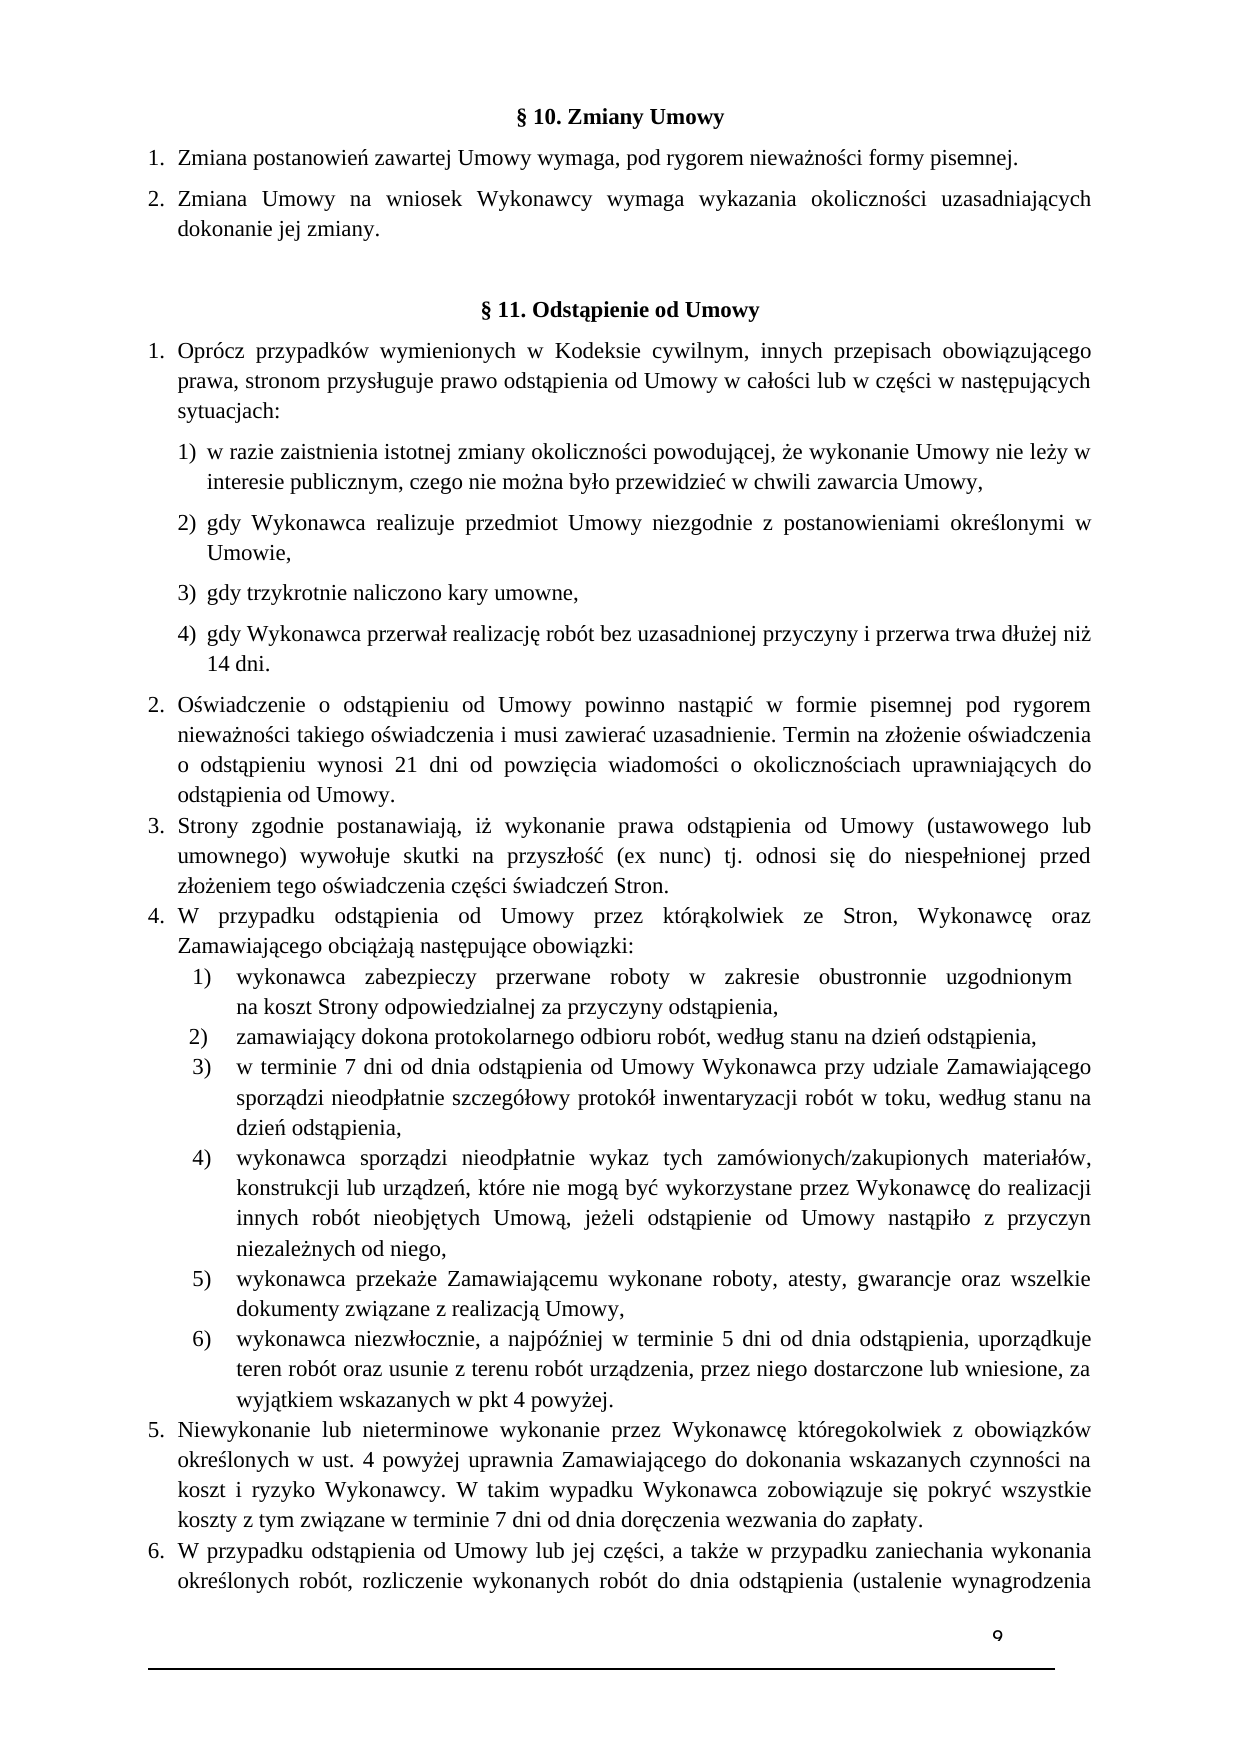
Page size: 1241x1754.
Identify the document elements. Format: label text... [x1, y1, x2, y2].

list gdy Wykonawca przerwał realizację robót bez uzasadnionej przyczyny i przerwa trwa dłużej niż 14 dni. [177, 620, 1093, 677]
list W przypadku odstąpienia od Umowy przez którąkolwiek ze Stron, Wykonawcę oraz Zamawiającego obciążają następujące obowiązki: [148, 902, 1093, 959]
text 2) zamawiający dokona protokolarnego odbioru robót, według stanu na dzień odstąpienia, [177, 1023, 1093, 1049]
text 4) wykonawca sporządzi nieodpłatnie wykaz tych zamówionych/zakupionych materiałów, konstrukcji lub urządzeń, które nie mogą być wykorzystane przez Wykonawcę do realizacji innych robót nieobjętych Umową, jeżeli odstąpienie od Umowy nastąpiło z przyczyn niezależnych od niego, [192, 1144, 1093, 1261]
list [148, 1537, 1093, 1593]
text 5) wykonawca przekaże Zamawiającemu wykonane roboty, atesty, gwarancje oraz wszelkie dokumenty związane z realizacją Umowy, [192, 1265, 1093, 1321]
list Strony zgodnie postanawiają, iż wykonanie prawa odstąpienia od Umowy (ustawowego lub umownego) wywołuje skutki na przyszłość (ex nunc) tj. odnosi się do niespełnionej przed złożeniem tego oświadczenia części świadczeń Stron. [148, 812, 1093, 898]
list w razie zaistnienia istotnej zmiany okoliczności powodującej, że wykonanie Umowy nie leży w interesie publicznym, czego nie można było przewidzieć w chwili zawarcia Umowy, [177, 438, 1093, 494]
list gdy Wykonawca realizuje przedmiot Umowy niezgodnie z postanowieniami określonymi w Umowie, [177, 509, 1093, 565]
list Niewykonanie lub nieterminowe wykonanie przez Wykonawcę któregokolwiek z obowiązków określonych w ust. 4 powyżej uprawnia Zamawiającego do dokonania wskazanych czynności na koszt i ryzyko Wykonawcy. W takim wypadku Wykonawca zobowiązuje się pokryć wszystkie koszty z tym związane w terminie 7 dni od dnia doręczenia wezwania do zapłaty. [148, 1416, 1093, 1533]
text § 10. Zmiany Umowy [148, 103, 1093, 130]
list Zmiana Umowy na wniosek Wykonawcy wymaga wykazania okoliczności uzasadniających dokonanie jej zmiany. [148, 185, 1093, 241]
text § 11. Odstąpienie od Umowy [148, 296, 1093, 322]
list gdy trzykrotnie naliczono kary umowne, [177, 579, 1093, 606]
list Oświadczenie o odstąpieniu od Umowy powinno nastąpić w formie pisemnej pod rygorem nieważności takiego oświadczenia i musi zawierać uzasadnienie. Termin na złożenie oświadczenia o odstąpieniu wynosi 21 dni od powzięcia wiadomości o okolicznościach uprawniających do odstąpienia od Umowy. [148, 691, 1093, 808]
list Oprócz przypadków wymienionych w Kodeksie cywilnym, innych przepisach obowiązującego prawa, stronom przysługuje prawo odstąpienia od Umowy w całości lub w części w następujących sytuacjach: [148, 337, 1093, 423]
text 3) w terminie 7 dni od dnia odstąpienia od Umowy Wykonawca przy udziale Zamawiającego sporządzi nieodpłatnie szczegółowy protokół inwentaryzacji robót w toku, według stanu na dzień odstąpienia, [192, 1053, 1093, 1140]
list Zmiana postanowień zawartej Umowy wymaga, pod rygorem nieważności formy pisemnej. [148, 144, 1093, 170]
text 1) wykonawca zabezpieczy przerwane roboty w zakresie obustronnie uzgodnionym na koszt Strony odpowiedzialnej za przyczyny odstąpienia, [192, 963, 1093, 1019]
text 6) wykonawca niezwłocznie, a najpóźniej w terminie 5 dni od dnia odstąpienia, uporządkuje teren robót oraz usunie z terenu robót urządzenia, przez niego dostarczone lub wniesione, za wyjątkiem wskazanych w pkt 4 powyżej. [192, 1325, 1093, 1412]
